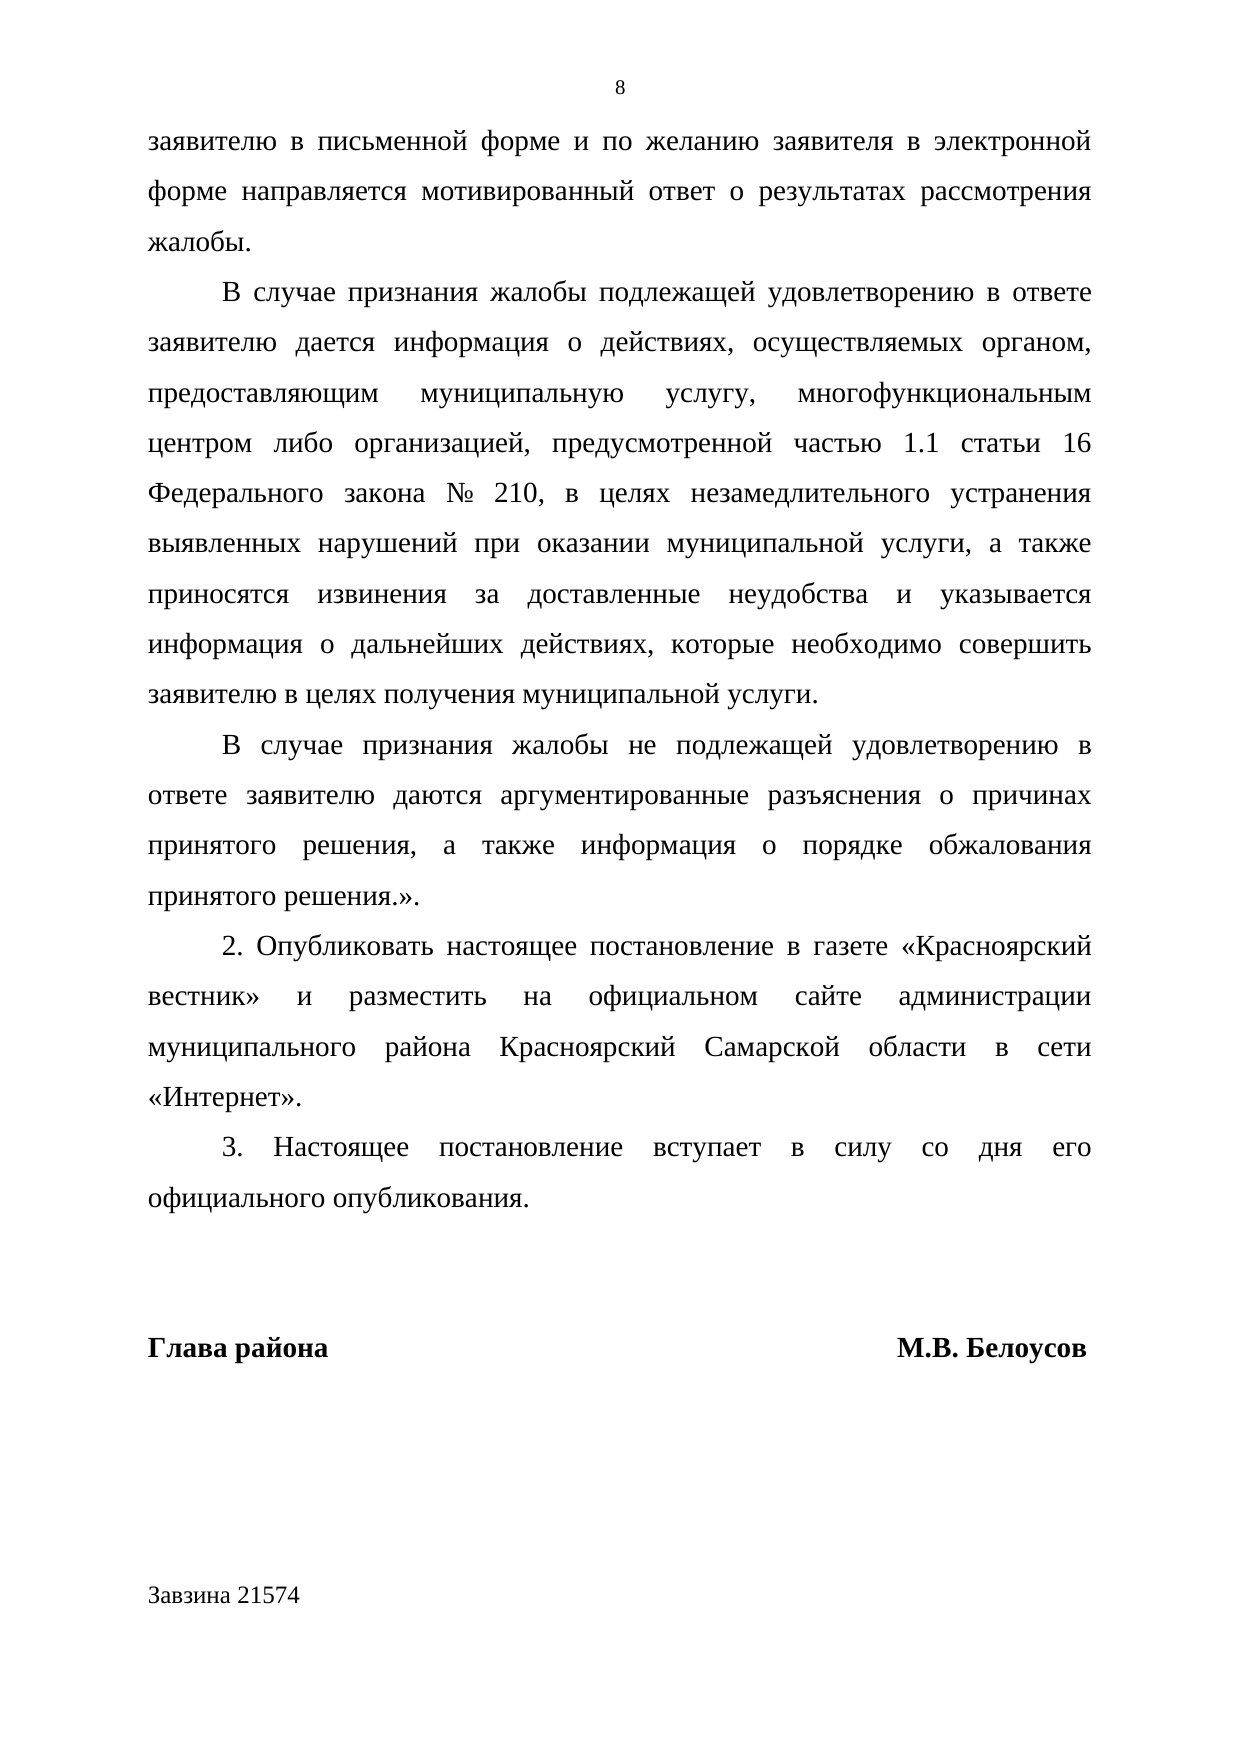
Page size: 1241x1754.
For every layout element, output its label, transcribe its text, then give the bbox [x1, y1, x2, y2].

text 2. Опубликовать настоящее постановление в газете «Красноярский вестник» и разместить на официальном сайте администрации муниципального района Красноярский Самарской области в сети «Интернет». [148, 928, 1092, 1113]
text В случае признания жалобы не подлежащей удовлетворению в ответе заявителю даются аргументированные разъяснения о причинах принятого решения, а также информация о порядке обжалования принятого решения.». [148, 727, 1092, 911]
text 3. Настоящее постановление вступает в силу со дня его официального опубликования. [148, 1129, 1092, 1213]
text В случае признания жалобы подлежащей удовлетворению в ответе заявителю дается информация о действиях, осуществляемых органом, предоставляющим муниципальную услугу, многофункциональным центром либо организацией, предусмотренной частью 1.1 статьи 16 Федерального закона № 210, в целях незамедлительного устранения выявленных нарушений при оказании муниципальной услуги, а также приносятся извинения за доставленные неудобства и указывается информация о дальнейших действиях, которые необходимо совершить заявителю в целях получения муниципальной услуги. [148, 274, 1092, 710]
text Глава района М.В. Белоусов [148, 1331, 1092, 1364]
text Завзина 21574 [148, 1580, 1092, 1608]
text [148, 123, 1092, 257]
